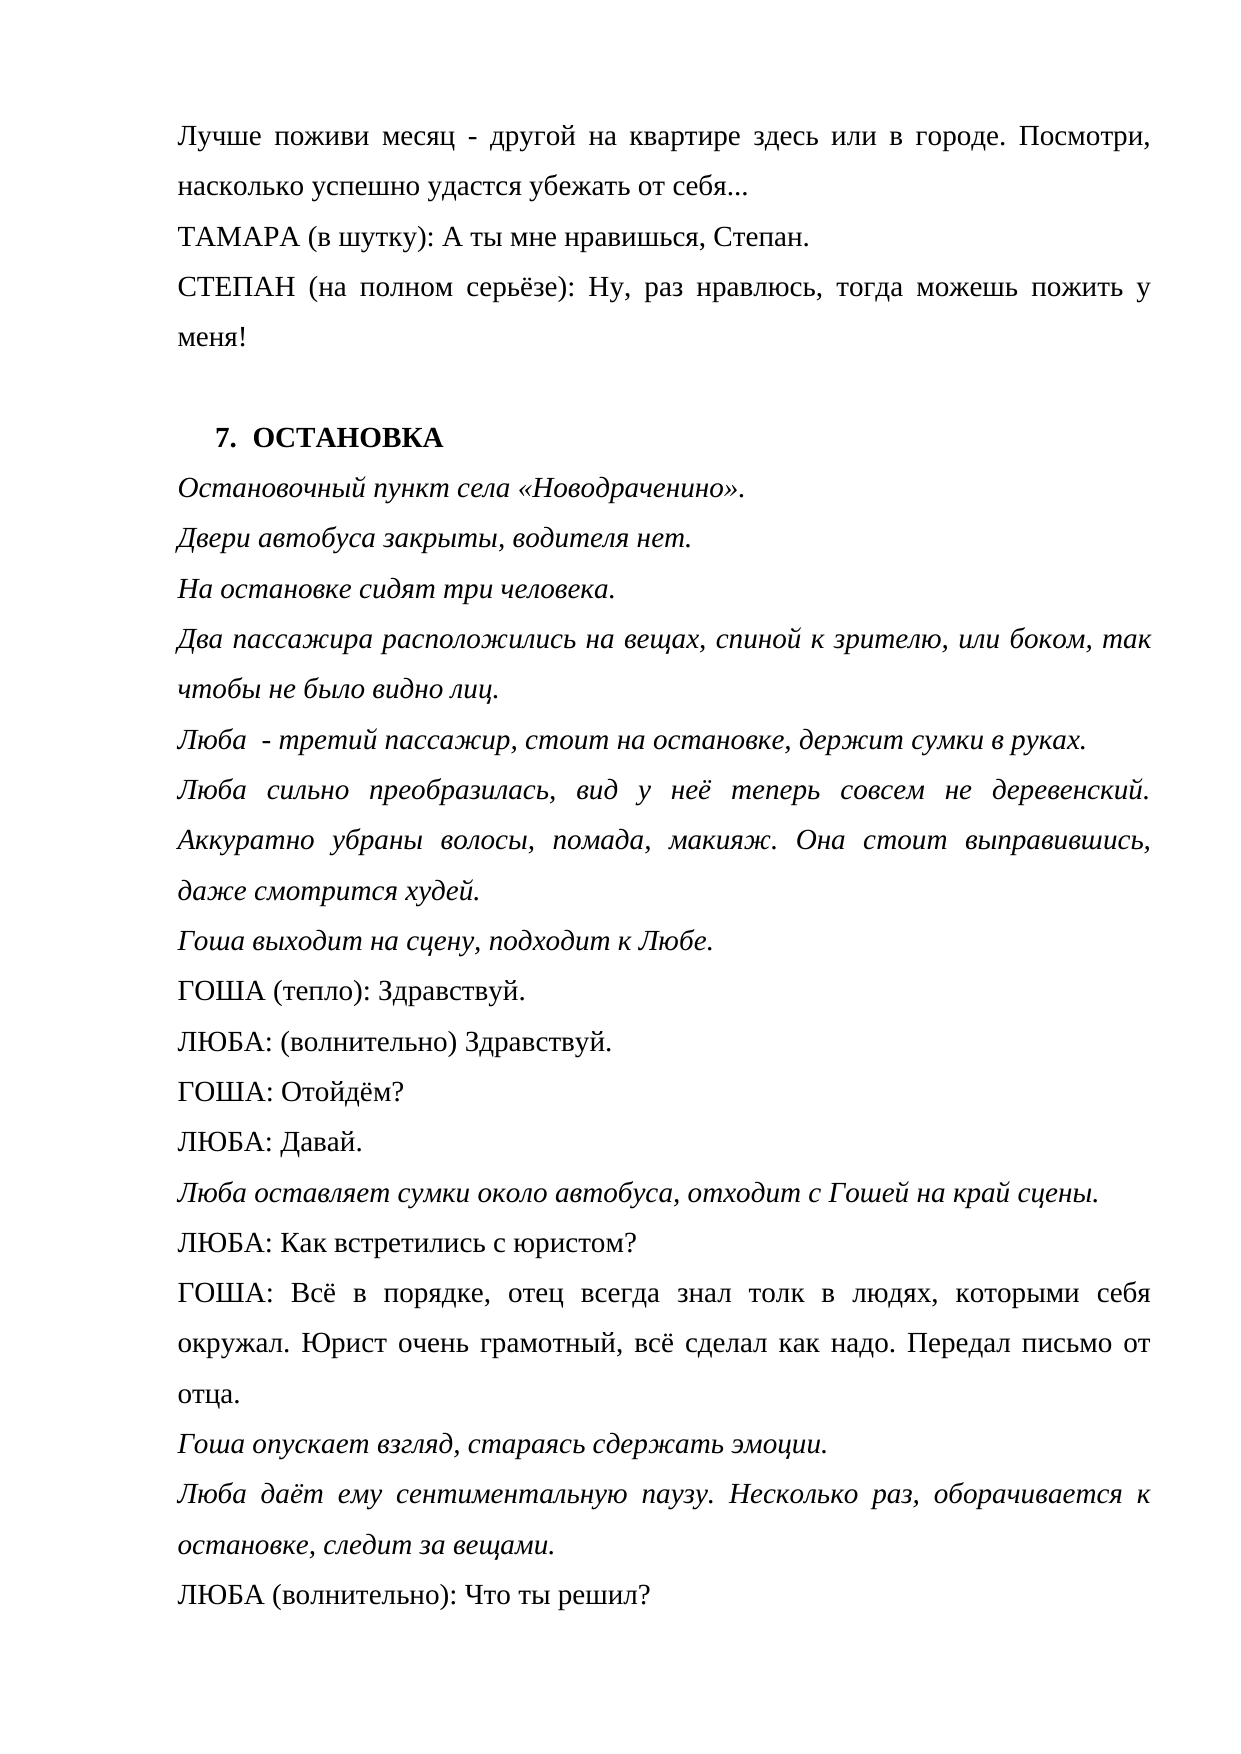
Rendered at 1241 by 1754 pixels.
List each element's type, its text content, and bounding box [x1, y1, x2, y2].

text Два пассажира расположились на вещах, спиной к зрителю, или боком, так чтобы не было видно лиц. [177, 621, 1152, 705]
text Гоша выходит на сцену, подходит к Любе. [177, 923, 1152, 957]
text ЛЮБА: Давай. [177, 1124, 1152, 1158]
text СТЕПАН (на полном серьёзе): Ну, раз нравлюсь, тогда можешь пожить у меня! [177, 269, 1152, 353]
text Остановочный пункт села «Новодраченино». [177, 470, 1152, 504]
text Люба даёт ему сентиментальную паузу. Несколько раз, оборачивается к остановке, следит за вещами. [177, 1477, 1152, 1560]
text ЛЮБА: Как встретились с юристом? [177, 1225, 1152, 1258]
text Двери автобуса закрыты, водителя нет. [177, 521, 1152, 554]
text ЛЮБА (волнительно): Что ты решил? [177, 1577, 1152, 1611]
text ГОША: Всё в порядке, отец всегда знал толк в людях, которыми себя окружал. Юрист очень грамотный, всё сделал как надо. Передал письмо от отца. [177, 1275, 1152, 1409]
text ГОША: Отойдём? [177, 1074, 1152, 1108]
text На остановке сидят три человека. [177, 571, 1152, 604]
text ЛЮБА: (волнительно) Здравствуй. [177, 1024, 1152, 1057]
text Люба - третий пассажир, стоит на остановке, держит сумки в руках. [177, 722, 1152, 755]
text Люба сильно преобразилась, вид у неё теперь совсем не деревенский. Аккуратно убраны волосы, помада, макияж. Она стоит выправившись, даже смотрится худей. [177, 772, 1152, 906]
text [177, 118, 1152, 202]
text Люба оставляет сумки около автобуса, отходит с Гошей на край сцены. [177, 1175, 1152, 1208]
text ТАМАРА (в шутку): А ты мне нравишься, Степан. [177, 219, 1152, 252]
list ОСТАНОВКА [215, 420, 1152, 453]
text ГОША (тепло): Здравствуй. [177, 973, 1152, 1007]
text Гоша опускает взгляд, стараясь сдержать эмоции. [177, 1426, 1152, 1460]
